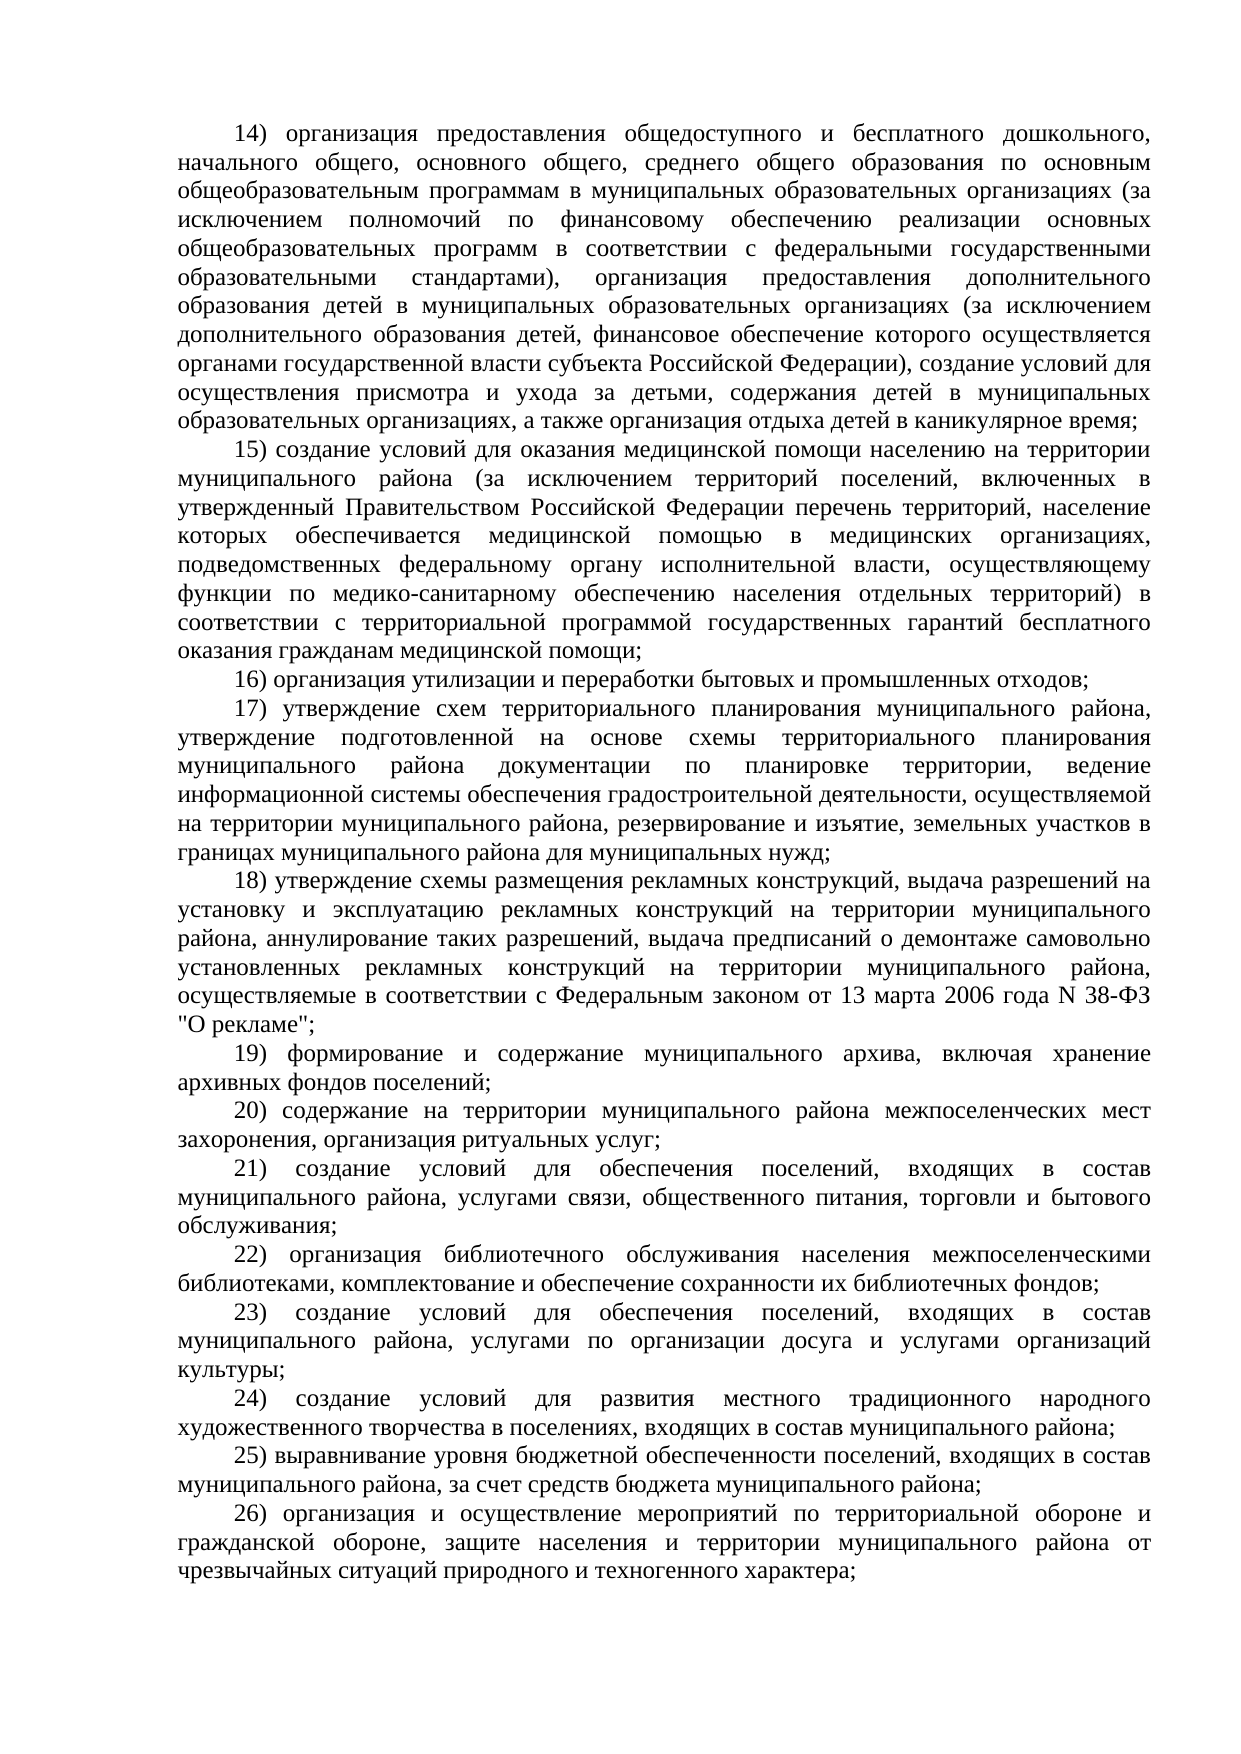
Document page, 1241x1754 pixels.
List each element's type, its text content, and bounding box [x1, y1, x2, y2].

text 26) организация и осуществление мероприятий по территориальной обороне и гражданской обороне, защите населения и территории муниципального района от чрезвычайных ситуаций природного и техногенного характера; [177, 1498, 1152, 1584]
text 15) создание условий для оказания медицинской помощи населению на территории муниципального района (за исключением территорий поселений, включенных в утвержденный Правительством Российской Федерации перечень территорий, население которых обеспечивается медицинской помощью в медицинских организациях, подведомственных федеральному органу исполнительной власти, осуществляющему функции по медико-санитарному обеспечению населения отдельных территорий) в соответствии с территориальной программой государственных гарантий бесплатного оказания гражданам медицинской помощи; [177, 434, 1152, 664]
text 23) создание условий для обеспечения поселений, входящих в состав муниципального района, услугами по организации досуга и услугами организаций культуры; [177, 1297, 1152, 1383]
text 17) утверждение схем территориального планирования муниципального района, утверждение подготовленной на основе схемы территориального планирования муниципального района документации по планировке территории, ведение информационной системы обеспечения градостроительной деятельности, осуществляемой на территории муниципального района, резервирование и изъятие, земельных участков в границах муниципального района для муниципальных нужд; [177, 693, 1152, 866]
text 16) организация утилизации и переработки бытовых и промышленных отходов; [177, 664, 1152, 693]
text 24) создание условий для развития местного традиционного народного художественного творчества в поселениях, входящих в состав муниципального района; [177, 1383, 1152, 1441]
text 19) формирование и содержание муниципального архива, включая хранение архивных фондов поселений; [177, 1038, 1152, 1096]
text 14) организация предоставления общедоступного и бесплатного дошкольного, начального общего, основного общего, среднего общего образования по основным общеобразовательным программам в муниципальных образовательных организациях (за исключением полномочий по финансовому обеспечению реализации основных общеобразовательных программ в соответствии с федеральными государственными образовательными стандартами), организация предоставления дополнительного образования детей в муниципальных образовательных организациях (за исключением дополнительного образования детей, финансовое обеспечение которого осуществляется органами государственной власти субъекта Российской Федерации), создание условий для осуществления присмотра и ухода за детьми, содержания детей в муниципальных образовательных организациях, а также организация отдыха детей в каникулярное время; [177, 118, 1152, 434]
text 20) содержание на территории муниципального района межпоселенческих мест захоронения, организация ритуальных услуг; [177, 1096, 1152, 1153]
text 22) организация библиотечного обслуживания населения межпоселенческими библиотеками, комплектование и обеспечение сохранности их библиотечных фондов; [177, 1239, 1152, 1297]
text 25) выравнивание уровня бюджетной обеспеченности поселений, входящих в состав муниципального района, за счет средств бюджета муниципального района; [177, 1441, 1152, 1498]
text 21) создание условий для обеспечения поселений, входящих в состав муниципального района, услугами связи, общественного питания, торговли и бытового обслуживания; [177, 1153, 1152, 1239]
text 18) утверждение схемы размещения рекламных конструкций, выдача разрешений на установку и эксплуатацию рекламных конструкций на территории муниципального района, аннулирование таких разрешений, выдача предписаний о демонтаже самовольно установленных рекламных конструкций на территории муниципального района, осуществляемые в соответствии с Федеральным законом от 13 марта 2006 года N 38-ФЗ "О рекламе"; [177, 866, 1152, 1038]
